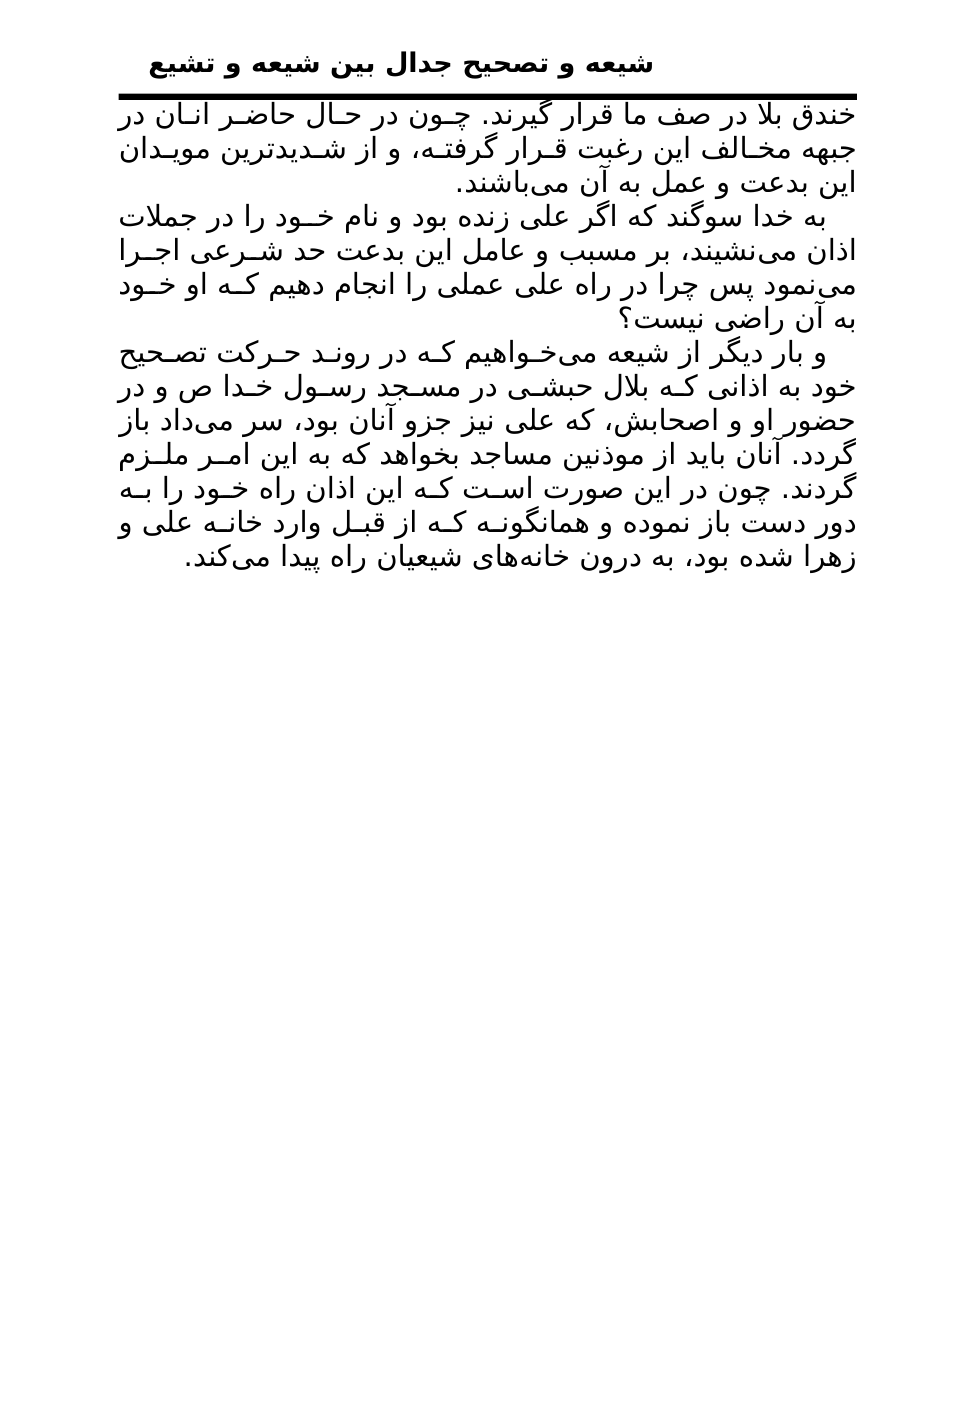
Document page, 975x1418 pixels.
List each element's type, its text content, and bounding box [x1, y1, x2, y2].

text به خدا سوگند که اگر علی زنده بود و نام خود را در جملات اذان می‌نشیند، بر مسبب و عامل این بدعت حد شرعی اجرا می‌نمود پس چرا در راه علی عملی را انجام دهیم که او خود به آن راضی نیست؟ [118, 199, 857, 335]
text و بار دیگر از شیعه می‌خواهیم که در روند حرکت تصحیح خود به اذانی که بلال حبشی در مسجد رسول خدا ص و در حضور او و اصحابش، که علی نیز جزو آنان بود، سر می‌داد باز گردد. آنان باید از موذنین مساجد بخواهد که به این امر ملزم گردند. چون در این صورت است که این اذان راه خود را به دور دست باز نموده و همانگونه که از قبل وارد خانه علی و زهرا شده بود، به درون خانه‌های شیعیان راه پیدا می‌کند. [118, 335, 857, 573]
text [118, 98, 857, 199]
